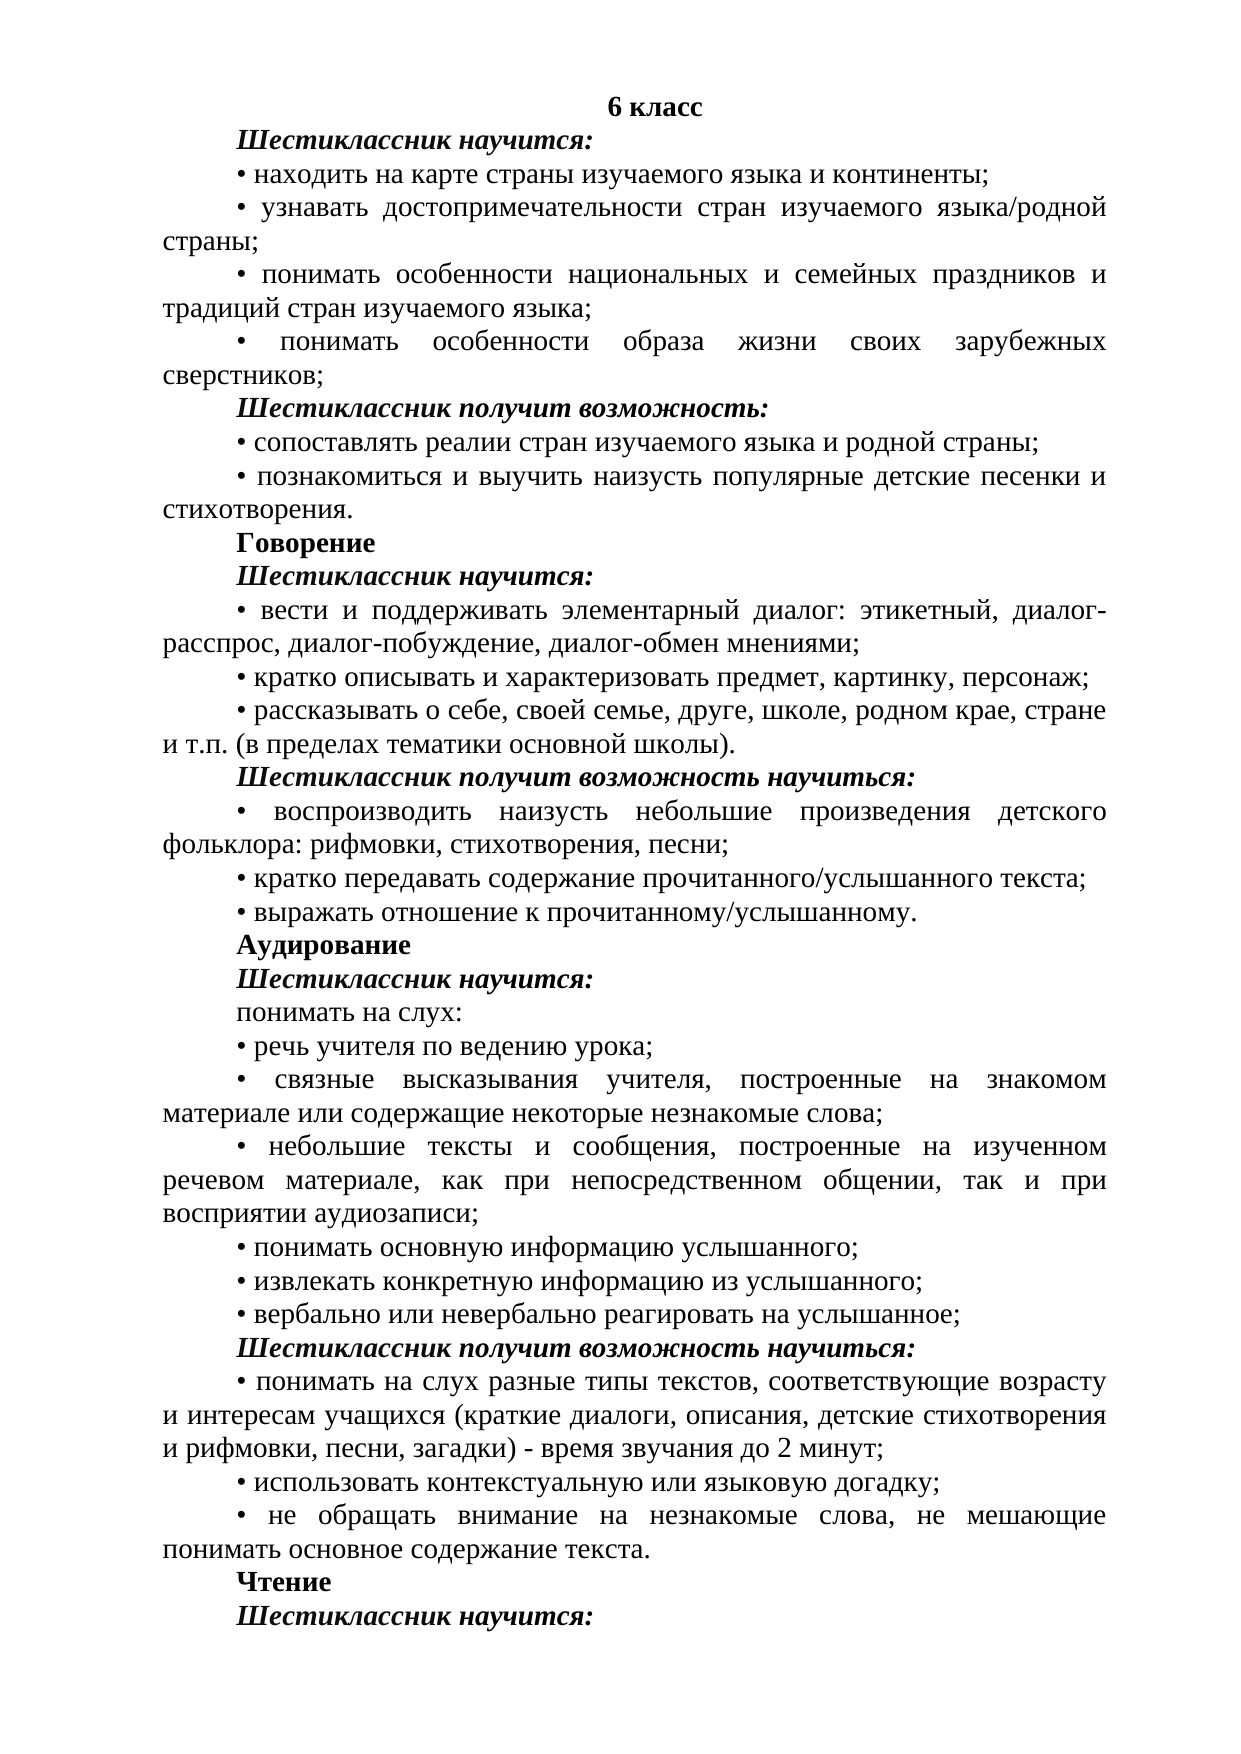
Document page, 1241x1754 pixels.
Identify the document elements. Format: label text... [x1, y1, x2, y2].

text • понимать на слух разные типы текстов, соответствующие возрасту и интересам учащихся (краткие диалоги, описания, детские стихотворения и рифмовки, песни, загадки) - время звучания до 2 минут; [162, 1363, 1107, 1464]
text • связные высказывания учителя, построенные на знакомом материале или содержащие некоторые незнакомые слова; [162, 1061, 1107, 1128]
text понимать на слух: [162, 994, 1107, 1028]
text • небольшие тексты и сообщения, построенные на изученном речевом материале, как при непосредственном общении, так и при восприятии аудиозаписи; [162, 1128, 1107, 1229]
text Шестиклассник научится: [162, 558, 1107, 592]
text • понимать особенности образа жизни своих зарубежных сверстников; [162, 323, 1107, 391]
text • познакомиться и выучить наизусть популярные детские песенки и стихотворения. [162, 458, 1107, 525]
text • использовать контекстуальную или языковую догадку; [162, 1464, 1107, 1497]
text Шестиклассник научится: [162, 1598, 1107, 1632]
text • воспроизводить наизусть небольшие произведения детского фольклора: рифмовки, стихотворения, песни; [162, 793, 1107, 860]
text • речь учителя по ведению урока; [162, 1028, 1107, 1061]
text 6 класс [162, 89, 1107, 122]
text • не обращать внимание на незнакомые слова, не мешающие понимать основное содержание текста. [162, 1497, 1107, 1564]
text Чтение [162, 1564, 1107, 1598]
text • кратко передавать содержание прочитанного/услышанного текста; [162, 860, 1107, 894]
text Аудирование [162, 927, 1107, 961]
text • вести и поддерживать элементарный диалог: этикетный, диалог-расспрос, диалог-побуждение, диалог-обмен мнениями; [162, 592, 1107, 659]
text • сопоставлять реалии стран изучаемого языка и родной страны; [162, 424, 1107, 458]
text • находить на карте страны изучаемого языка и континенты; [162, 156, 1107, 189]
text • кратко описывать и характеризовать предмет, картинку, персонаж; [162, 659, 1107, 692]
text Шестиклассник получит возможность научиться: [162, 759, 1107, 793]
text Говорение [162, 525, 1107, 558]
text • выражать отношение к прочитанному/услышанному. [162, 894, 1107, 927]
text • вербально или невербально реагировать на услышанное; [162, 1296, 1107, 1330]
text • понимать особенности национальных и семейных праздников и традиций стран изучаемого языка; [162, 256, 1107, 323]
text Шестиклассник получит возможность: [162, 391, 1107, 424]
text • понимать основную информацию услышанного; [162, 1229, 1107, 1263]
text • узнавать достопримечательности стран изучаемого языка/родной страны; [162, 189, 1107, 256]
text Шестиклассник научится: [162, 961, 1107, 994]
text Шестиклассник получит возможность научиться: [162, 1330, 1107, 1363]
text • извлекать конкретную информацию из услышанного; [162, 1263, 1107, 1296]
text Шестиклассник научится: [162, 122, 1107, 156]
text • рассказывать о себе, своей семье, друге, школе, родном крае, стране и т.п. (в пределах тематики основной школы). [162, 692, 1107, 759]
